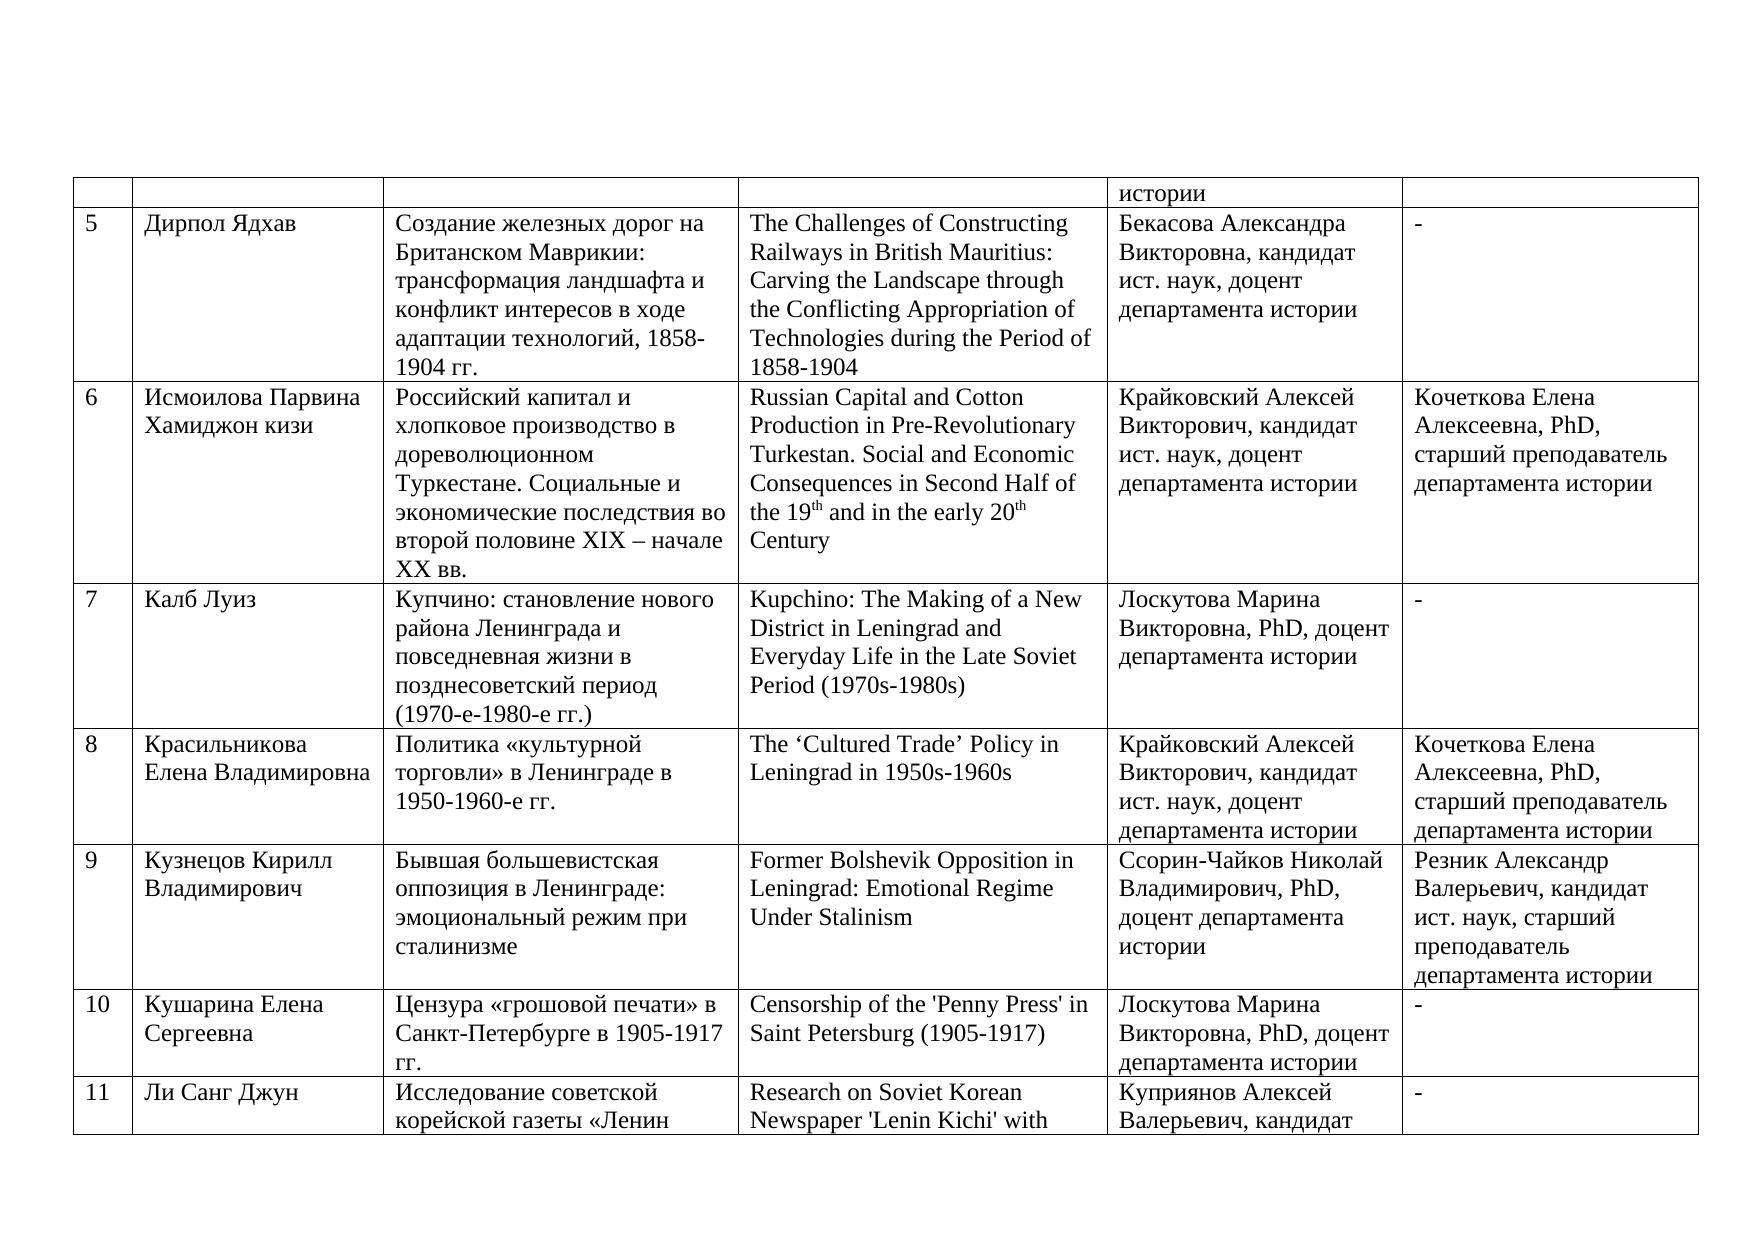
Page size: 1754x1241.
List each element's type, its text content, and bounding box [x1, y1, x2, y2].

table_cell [384, 1077, 738, 1134]
table_cell 11 [74, 1077, 132, 1134]
table_cell 8 [74, 729, 132, 844]
table_cell 4 [74, 178, 132, 207]
table_cell - [1403, 208, 1698, 381]
table_cell Красильникова Елена Владимировна [133, 729, 383, 844]
table_cell - [1403, 584, 1698, 728]
table_cell Лоскутова Марина Викторовна, PhD, доцент департамента истории [1108, 990, 1402, 1076]
table_cell Крайковский Алексей Викторович, кандидат ист. наук, доцент департамента истории [1108, 729, 1402, 844]
table_cell Кочеткова Елена Алексеевна, PhD, старший преподаватель департамента истории [1403, 729, 1698, 844]
table_cell Russian Capital and Cotton Production in Pre-Revolutionary Turkestan. Social and Economic Consequences in Second Half of the 19th and in the early 20th Century [739, 382, 1107, 583]
table_cell 7 [74, 584, 132, 728]
table_cell Лоскутова Марина Викторовна, PhD, доцент департамента истории [1108, 584, 1402, 728]
table_cell Ссорин-Чайков Николай Владимирович, PhD, доцент департамента истории [1108, 845, 1402, 988]
table_cell Censorship of the 'Penny Press' in Saint Petersburg (1905-1917) [739, 990, 1107, 1076]
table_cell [739, 1077, 1107, 1134]
table_cell - [1403, 178, 1698, 207]
table_cell Резник Александр Валерьевич, кандидат ист. наук, старший преподаватель департамента истории [1403, 845, 1698, 988]
table_cell Кузнецов Кирилл Владимирович [133, 845, 383, 988]
table_cell Бывшая большевистская оппозиция в Ленинграде: эмоциональный режим при сталинизме [384, 845, 738, 988]
table_cell Создание железных дорог на Британском Маврикии: трансформация ландшафта и конфликт интересов в ходе адаптации технологий, 1858-1904 гг. [384, 208, 738, 381]
table_cell The ‘Cultured Trade’ Policy in Leningrad in 1950s-1960s [739, 729, 1107, 844]
table_cell 5 [74, 208, 132, 381]
table_cell 10 [74, 990, 132, 1076]
table_cell - [1403, 990, 1698, 1076]
table_cell 6 [74, 382, 132, 583]
table_cell Former Bolshevik Opposition in Leningrad: Emotional Regime Under Stalinism [739, 845, 1107, 988]
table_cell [1108, 1077, 1402, 1134]
table_cell Российский капитал и хлопковое производство в дореволюционном Туркестане. Социальные и экономические последствия во второй половине XIX – начале XX вв. [384, 382, 738, 583]
table_cell 9 [74, 845, 132, 988]
table_cell Политика «культурной торговли» в Ленинграде в 1950-1960-е гг. [384, 729, 738, 844]
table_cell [133, 178, 383, 207]
table_cell The Challenges of Constructing Railways in British Mauritius: Carving the Landscape through the Conflicting Appropriation of Technologies during the Period of 1858-1904 [739, 208, 1107, 381]
table_cell Дирпол Ядхав [133, 208, 383, 381]
table_cell Кочеткова Елена Алексеевна, PhD, старший преподаватель департамента истории [1403, 382, 1698, 583]
table_cell Ли Санг Джун [133, 1077, 383, 1134]
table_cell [384, 178, 738, 207]
table_cell Крайковский Алексей Викторович, кандидат ист. наук, доцент департамента истории [1108, 382, 1402, 583]
table_cell Исмоилова Парвина Хамиджон кизи [133, 382, 383, 583]
table_cell Купчино: становление нового района Ленинграда и повседневная жизни в позднесоветский период (1970-е-1980-е гг.) [384, 584, 738, 728]
table_cell Kupchino: The Making of a New District in Leningrad and Everyday Life in the Late Soviet Period (1970s-1980s) [739, 584, 1107, 728]
table_cell Кушарина Елена Сергеевна [133, 990, 383, 1076]
table_cell Бекасова Александра Викторовна, кандидат ист. наук, доцент департамента истории [1108, 208, 1402, 381]
table_cell Калб Луиз [133, 584, 383, 728]
table_cell Цензура «грошовой печати» в Санкт-Петербурге в 1905-1917 гг. [384, 990, 738, 1076]
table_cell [1108, 178, 1402, 207]
table_cell - [1403, 1077, 1698, 1134]
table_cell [739, 178, 1107, 207]
